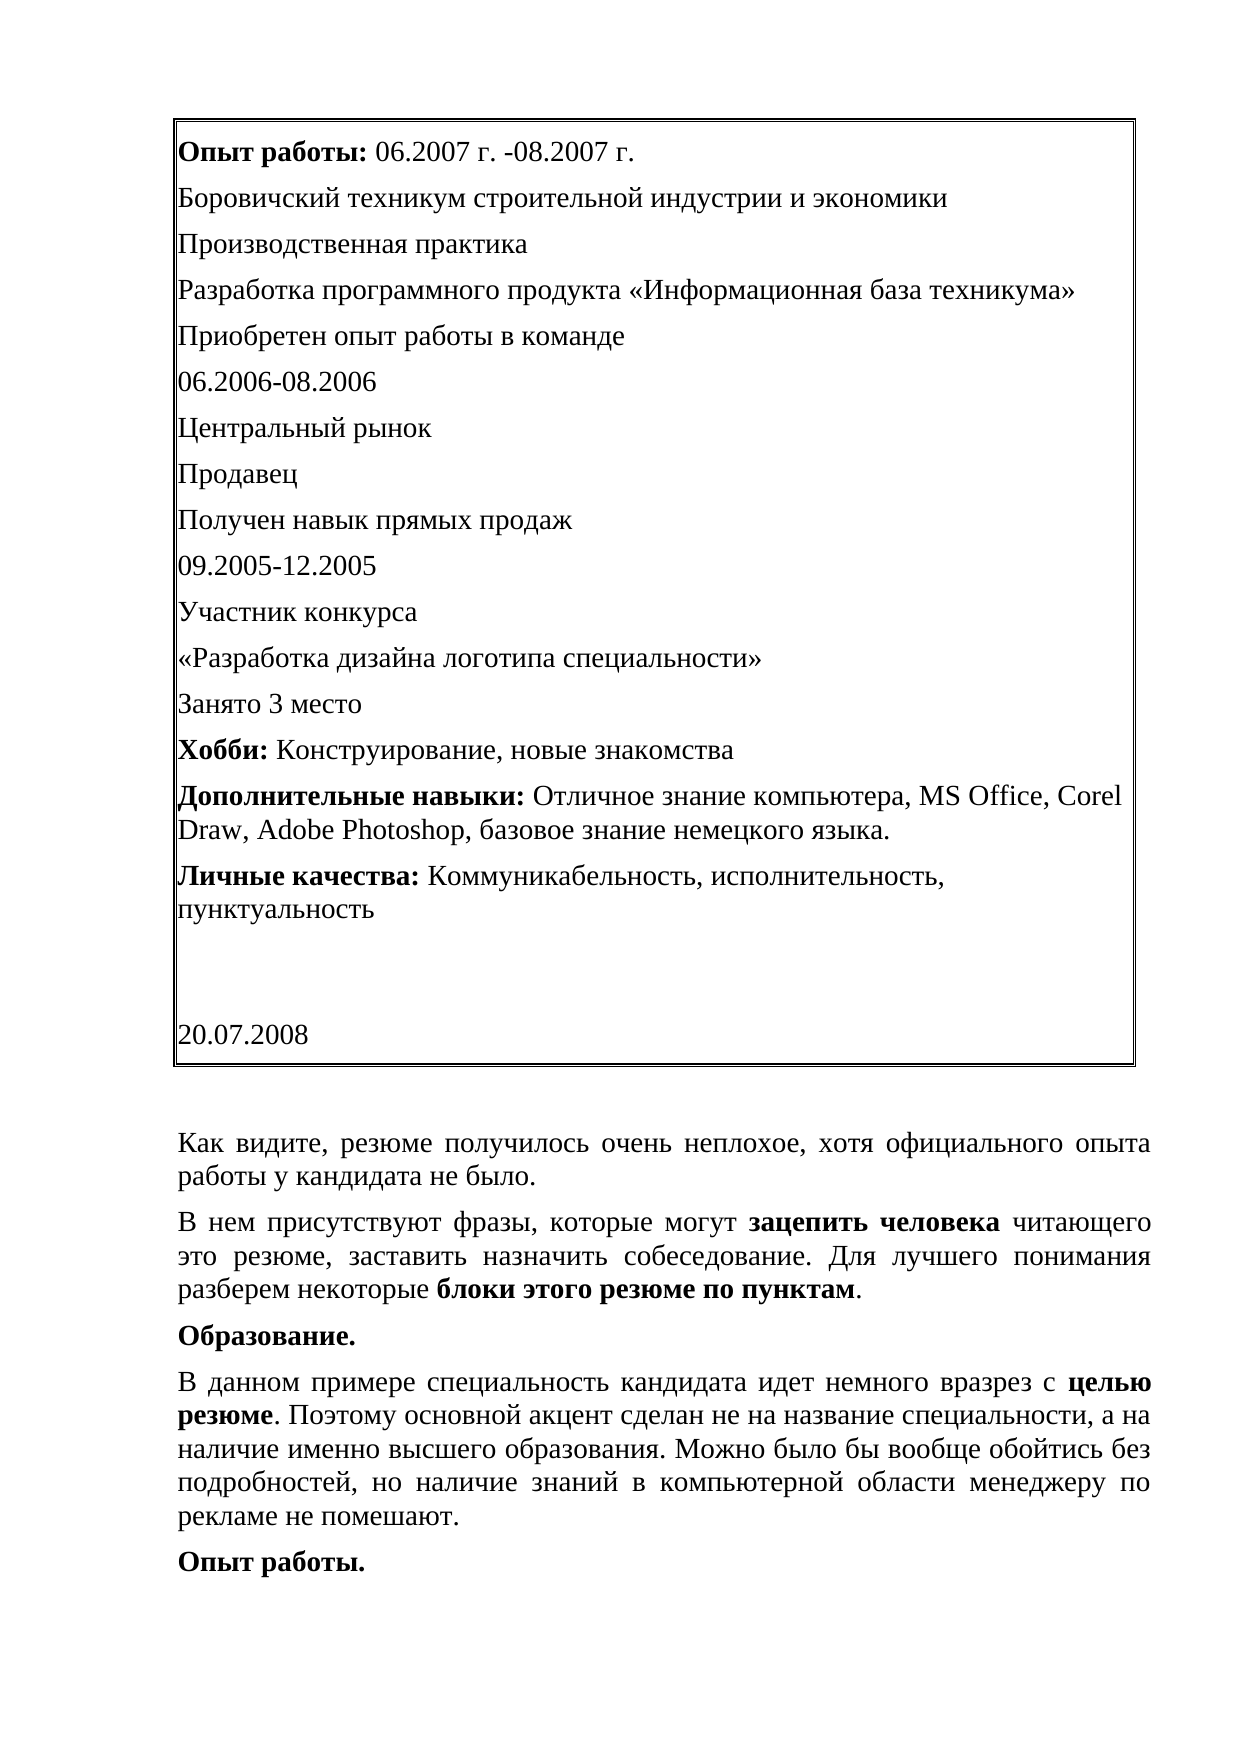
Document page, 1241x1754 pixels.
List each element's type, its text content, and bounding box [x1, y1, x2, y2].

text В данном примере специальность кандидата идет немного вразрез с целью резюме. Поэтому основной акцент сделан не на название специальности, а на наличие именно высшего образования. Можно было бы вообще обойтись без подробностей, но наличие знаний в компьютерной области менеджеру по рекламе не помешают. [177, 1364, 1152, 1531]
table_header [177, 122, 1133, 1063]
text Образование. [177, 1318, 1152, 1351]
text В нем присутствуют фразы, которые могут зацепить человека читающего это резюме, заставить назначить собеседование. Для лучшего понимания разберем некоторые блоки этого резюме по пунктам. [177, 1204, 1152, 1305]
text Как видите, резюме получилось очень неплохое, хотя официального опыта работы у кандидата не было. [177, 1125, 1152, 1192]
text Опыт работы. [177, 1544, 1152, 1577]
